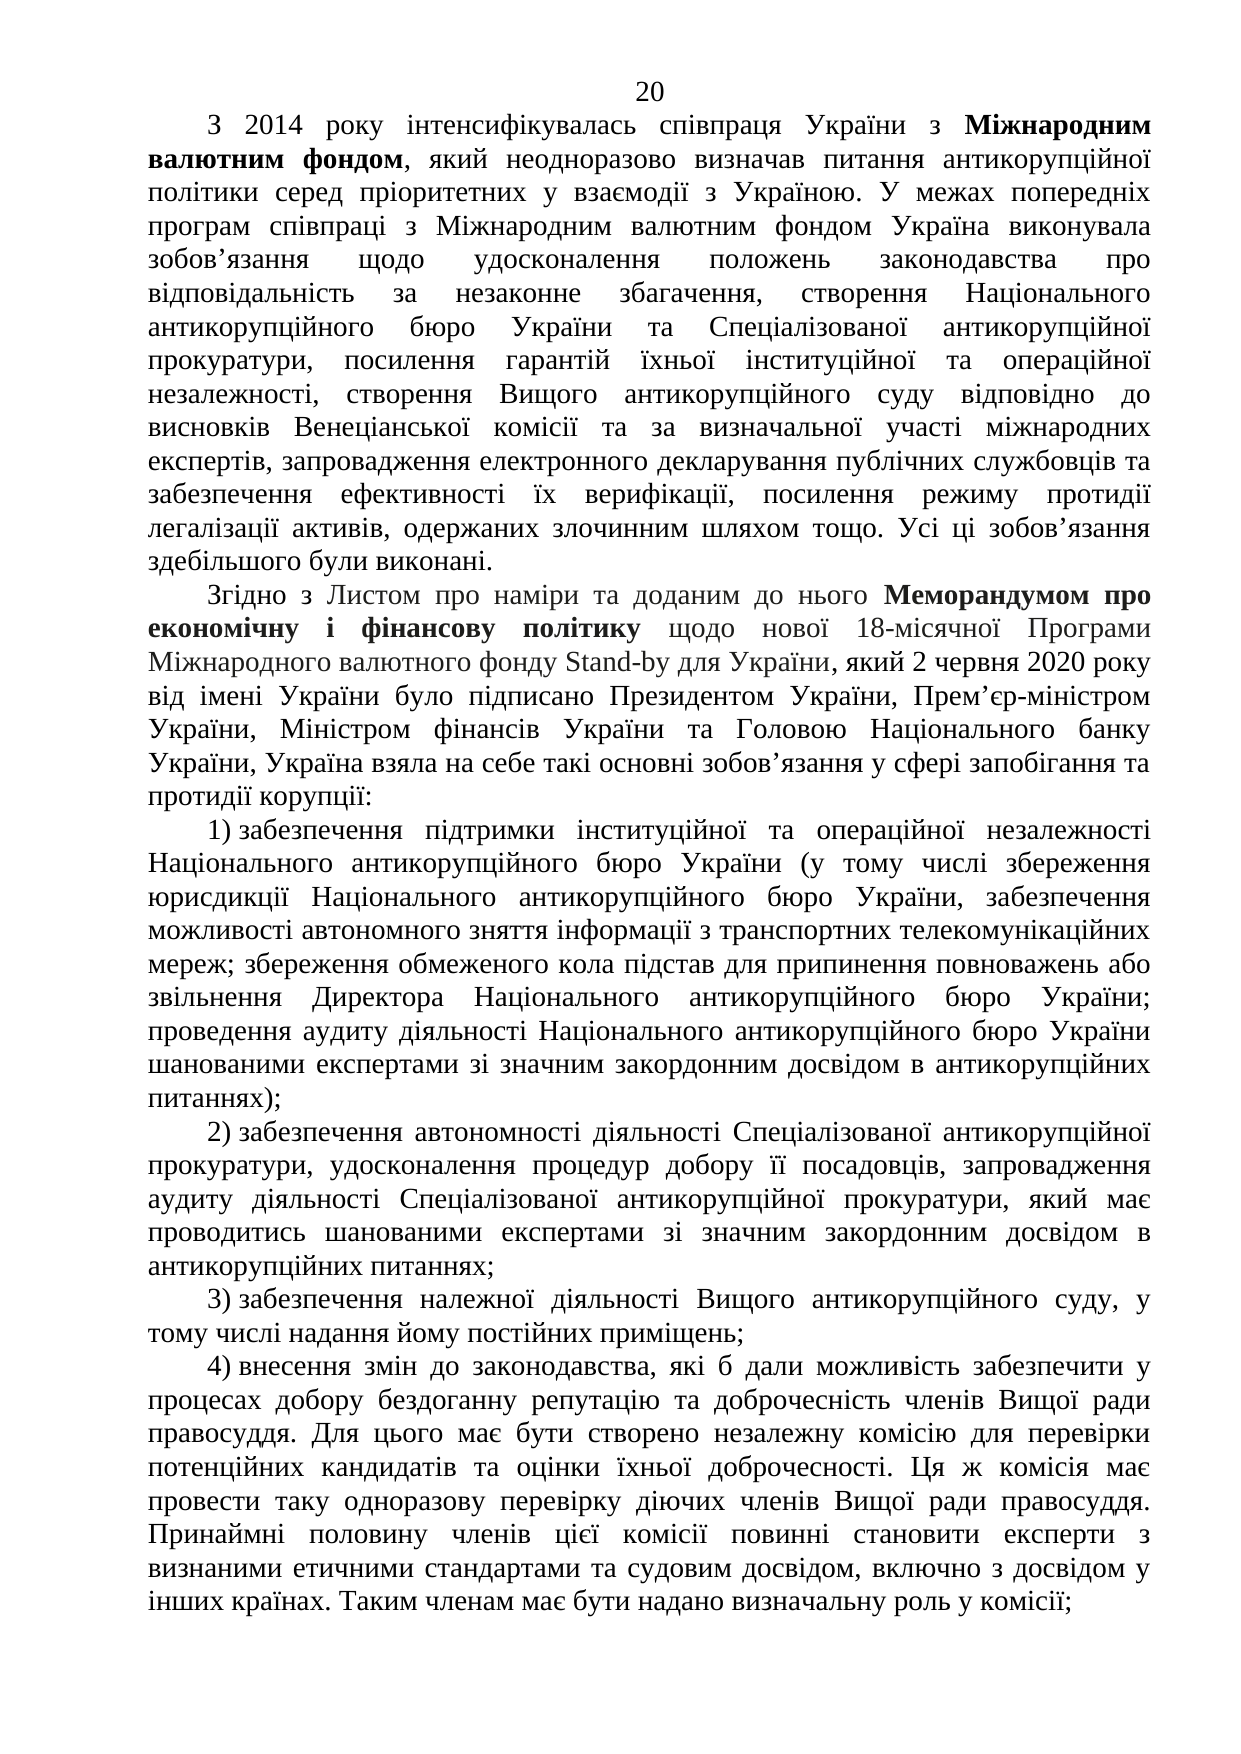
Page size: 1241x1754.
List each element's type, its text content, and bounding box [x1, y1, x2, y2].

text З 2014 року інтенсифікувалась співпраця України з Міжнародним валютним фондом, який неодноразово визначав питання антикорупційної політики серед пріоритетних у взаємодії з Україною. У межах попередніх програм співпраці з Міжнародним валютним фондом Україна виконувала зобов’язання щодо удосконалення положень законодавства про відповідальність за незаконне збагачення, створення Національного антикорупційного бюро України та Спеціалізованої антикорупційної прокуратури, посилення гарантій їхньої інституційної та операційної незалежності, створення Вищого антикорупційного суду відповідно до висновків Венеціанської комісії та за визначальної участі міжнародних експертів, запровадження електронного декларування публічних службовців та забезпечення ефективності їх верифікації, посилення режиму протидії легалізації активів, одержаних злочинним шляхом тощо. Усі ці зобов’язання здебільшого були виконані. [148, 107, 1152, 577]
text 3) забезпечення належної діяльності Вищого антикорупційного суду, у тому числі надання йому постійних приміщень; [148, 1281, 1152, 1348]
text 4) внесення змін до законодавства, які б дали можливість забезпечити у процесах добору бездоганну репутацію та доброчесність членів Вищої ради правосуддя. Для цього має бути створено незалежну комісію для перевірки потенційних кандидатів та оцінки їхньої доброчесності. Ця ж комісія має провести таку одноразову перевірку діючих членів Вищої ради правосуддя. Принаймні половину членів цієї комісії повинні становити експерти з визнаними етичними стандартами та судовим досвідом, включно з досвідом у інших країнах. Таким членам має бути надано визначальну роль у комісії; [148, 1348, 1152, 1617]
text Згідно з Листом про наміри та доданим до нього Меморандумом про економічну і фінансову політику щодо нової 18-місячної Програми Міжнародного валютного фонду Stand-by для України, який 2 червня 2020 року від імені України було підписано Президентом України, Прем’єр-міністром України, Міністром фінансів України та Головою Національного банку України, Україна взяла на себе такі основні зобов’язання у сфері запобігання та протидії корупції: [148, 644, 1152, 812]
text 1) забезпечення підтримки інституційної та операційної незалежності Національного антикорупційного бюро України (у тому числі збереження юрисдикції Національного антикорупційного бюро України, забезпечення можливості автономного зняття інформації з транспортних телекомунікаційних мереж; збереження обмеженого кола підстав для припинення повноважень або звільнення Директора Національного антикорупційного бюро України; проведення аудиту діяльності Національного антикорупційного бюро України шанованими експертами зі значним закордонним досвідом в антикорупційних питаннях); [148, 812, 1152, 1114]
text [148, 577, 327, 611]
text 2) забезпечення автономності діяльності Спеціалізованої антикорупційної прокуратури, удосконалення процедур добору її посадовців, запровадження аудиту діяльності Спеціалізованої антикорупційної прокуратури, який має проводитись шанованими експертами зі значним закордонним досвідом в антикорупційних питаннях; [148, 1114, 1152, 1281]
